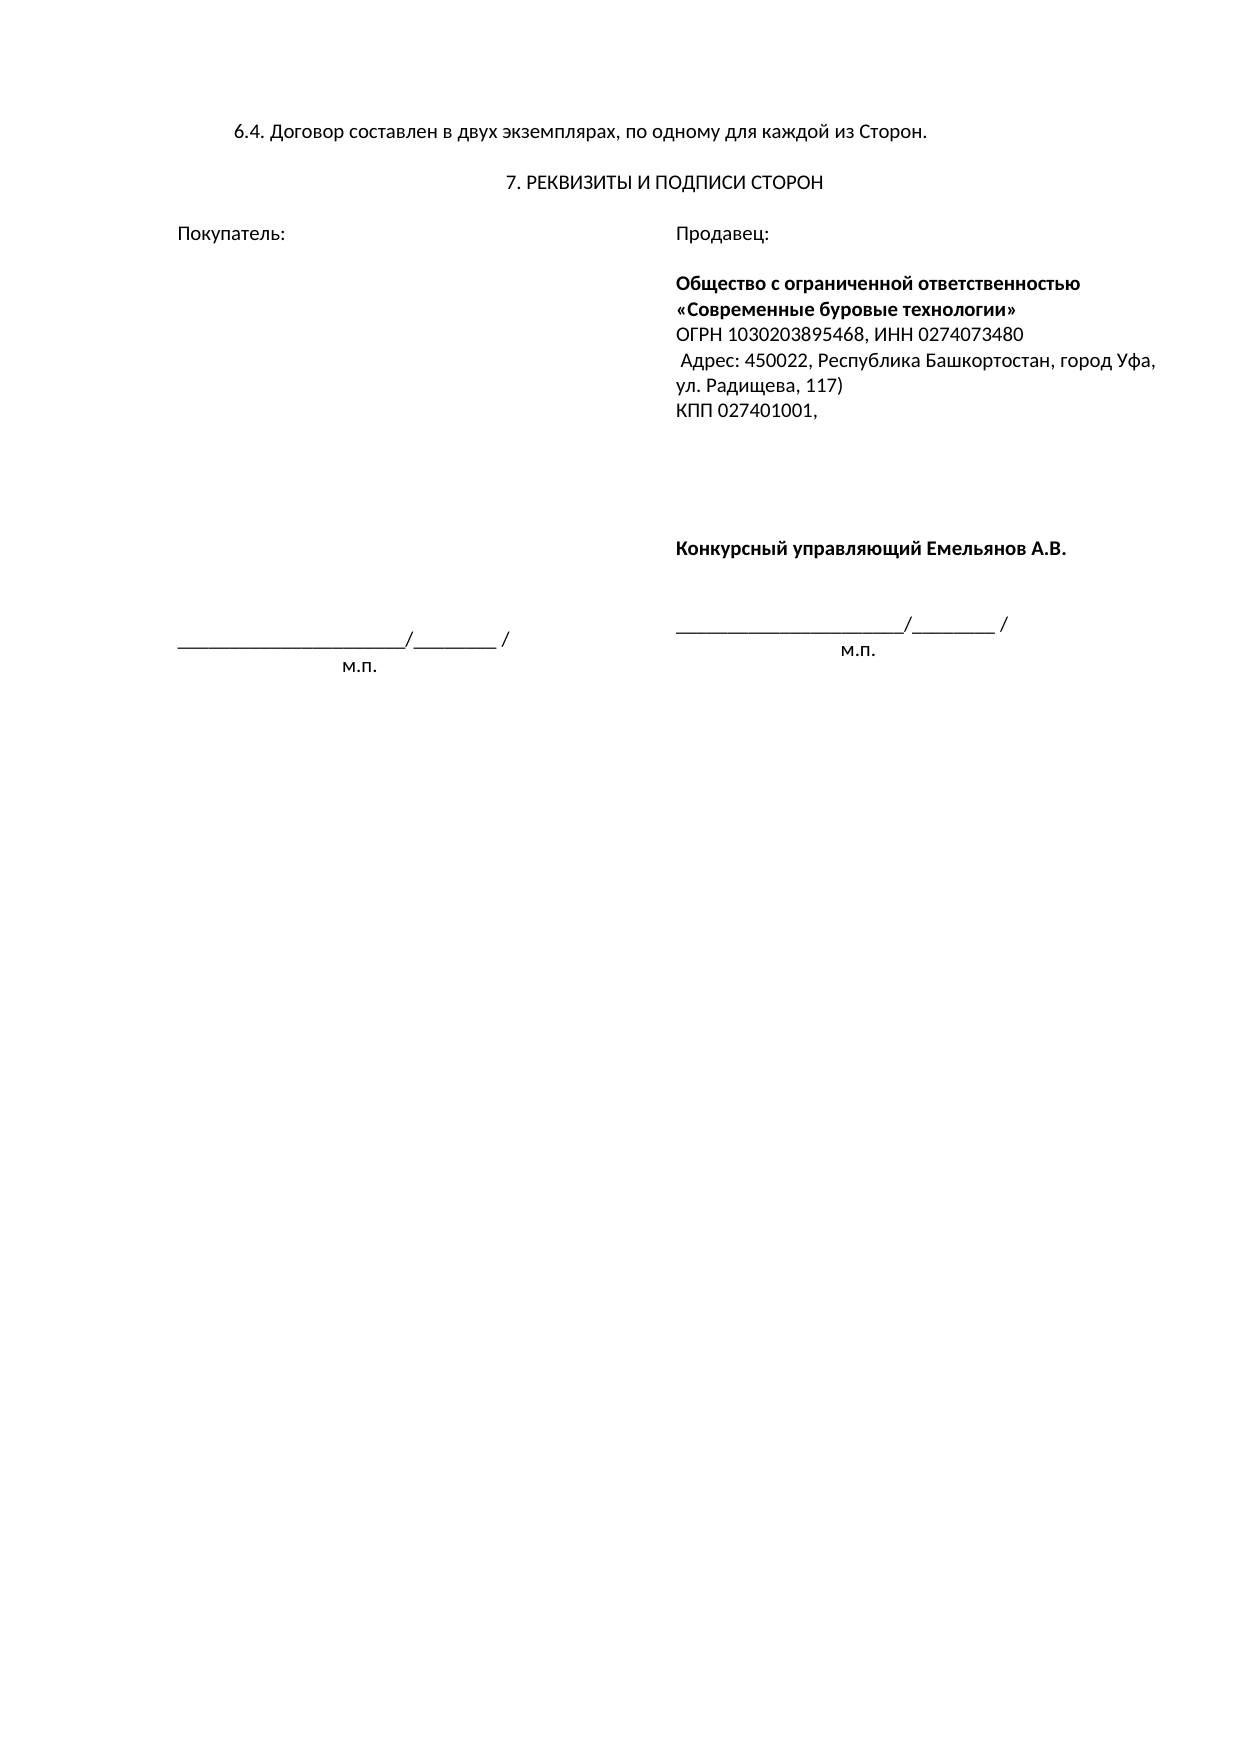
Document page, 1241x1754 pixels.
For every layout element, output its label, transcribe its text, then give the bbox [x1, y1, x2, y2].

text 6.4. Договор составлен в двух экземплярах, по одному для каждой из Сторон. [177, 118, 1152, 143]
table_header Покупатель: ______________________/________ / м.п. [166, 220, 664, 683]
table_header Продавец: Общество с ограниченной ответственностью «Современные буровые технологии» ОГРН 1030203895468, ИНН 0274073480 Адрес: 450022, Республика Башкортостан, город Уфа, ул. Радищева, 117) КПП 027401001, Конкурсный управляющий Емельянов А.В. ______________________/________ / м.п. [665, 220, 1185, 683]
text 7. РЕКВИЗИТЫ И ПОДПИСИ СТОРОН [177, 169, 1152, 194]
